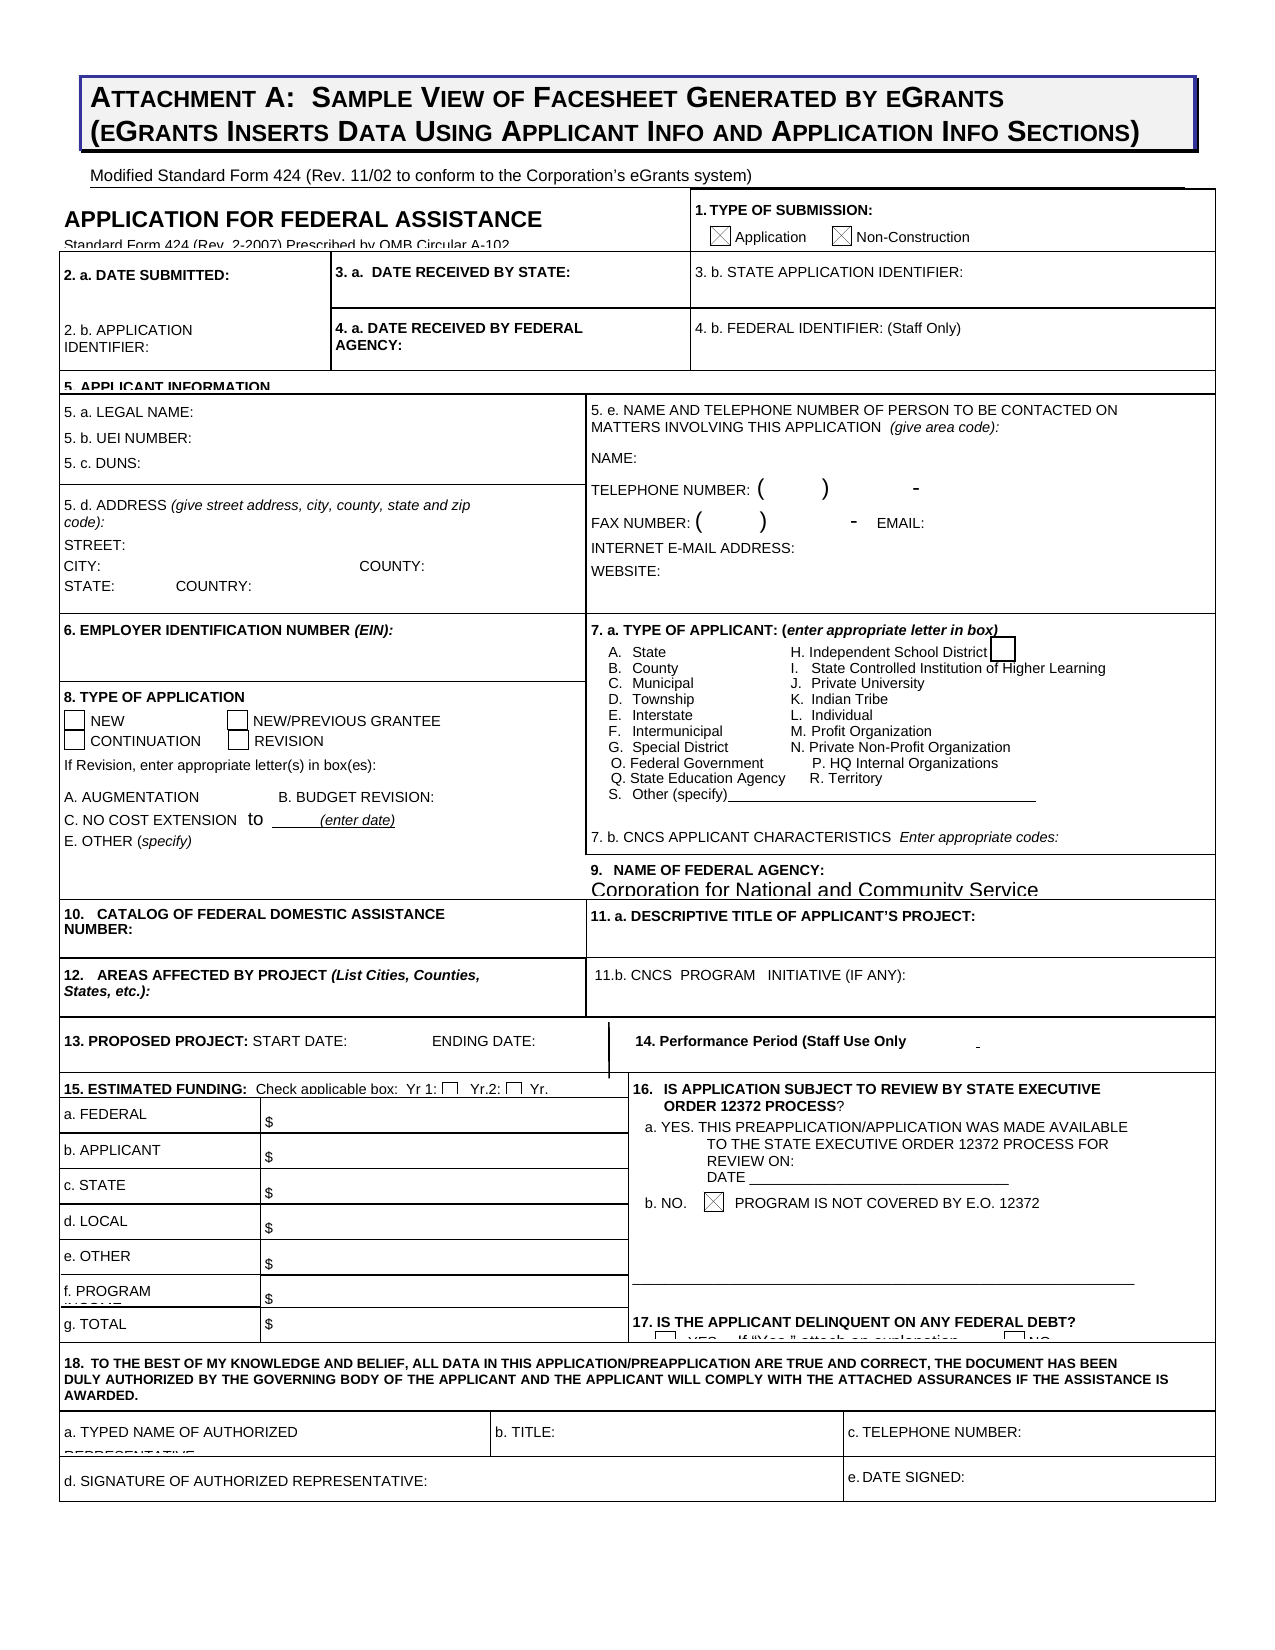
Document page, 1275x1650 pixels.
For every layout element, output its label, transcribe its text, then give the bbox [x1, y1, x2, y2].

table_cell f. PROGRAM INCOME [60, 1275, 260, 1306]
table_cell 11.b. CNCS PROGRAM INITIATIVE (IF ANY): [587, 958, 1215, 1016]
table_cell d. SIGNATURE OF AUTHORIZED REPRESENTATIVE: [60, 1457, 843, 1501]
table_cell 4. a. DATE RECEIVED BY FEDERAL AGENCY: [332, 309, 690, 369]
table_cell $ [261, 1169, 628, 1203]
table_cell b. TITLE: [491, 1412, 843, 1456]
table_cell 5. APPLICANT INFORMATION [60, 371, 1215, 393]
table_cell 5. a. LEGAL NAME: 5. b. UEI NUMBER: 5. c. DUNS: [60, 395, 585, 483]
table_cell $ [261, 1308, 628, 1342]
table_cell $ [261, 1276, 628, 1306]
table_cell a. FEDERAL [60, 1098, 260, 1132]
table_cell 3. b. STATE APPLICATION IDENTIFIER: [691, 252, 1215, 307]
table_cell 5. e. NAME AND TELEPHONE NUMBER OF PERSON TO BE CONTACTED ON MATTERS INVOLVING THIS APPLICATION (give area code): NAME: TELEPHONE NUMBER: ( ) - FAX NUMBER: ( ) - EMAIL: INTERNET E-MAIL ADDRESS: WEBSITE: [587, 395, 1215, 613]
table_cell 4. b. FEDERAL IDENTIFIER: (Staff Only) [691, 309, 1215, 369]
table_cell 16. IS APPLICATION SUBJECT TO REVIEW BY STATE EXECUTIVE ORDER 12372 PROCESS? a. YES. THIS PREAPPLICATION/APPLICATION WAS MADE AVAILABLE TO THE STATE EXECUTIVE ORDER 12372 PROCESS FOR REVIEW ON: DATE ________________________________ b. NO. PROGRAM IS NOT COVERED BY E.O. 12372 ______________________________________________________________ 17. IS THE APPLICANT DELINQUENT ON ANY FEDERAL DEBT? YES If “Yes,” attach an explanation. NO [629, 1073, 1215, 1342]
table_cell a. TYPED NAME OF AUTHORIZED REPRESENTATIVE: [60, 1412, 490, 1456]
table_cell $ [261, 1134, 628, 1168]
table_cell e. OTHER [60, 1240, 260, 1274]
table_cell 6. EMPLOYER IDENTIFICATION NUMBER (EIN): [60, 614, 585, 681]
subtitle Attachment A: Sample View of Facesheet Generated by eGrants (eGrants Inserts Data Using Applicant Info and Application Info Sections) [82, 78, 1193, 149]
table_cell e. DATE SIGNED: [844, 1457, 1215, 1501]
table_cell 12. AREAS AFFECTED BY PROJECT (List Cities, Counties, States, etc.): [60, 959, 585, 1016]
table_cell 5. d. ADDRESS (give street address, city, county, state and zip code): STREET: CITY: COUNTY: STATE: COUNTRY: [60, 485, 585, 613]
table_cell 13. PROPOSED PROJECT: START DATE: ENDING DATE: 14. Performance Period (Staff Use Only [60, 1018, 1215, 1072]
table_cell c. TELEPHONE NUMBER: [844, 1412, 1215, 1456]
table_cell 2. b. APPLICATION IDENTIFIER: [60, 307, 330, 369]
table_cell $ [261, 1240, 628, 1274]
table_cell g. TOTAL [60, 1307, 260, 1342]
table_cell 9. NAME OF FEDERAL AGENCY: Corporation for National and Community Service [586, 855, 1215, 898]
table_header 1. TYPE OF SUBMISSION: Application Non-Construction [691, 190, 1215, 251]
table_cell c. STATE [60, 1169, 260, 1203]
table_cell $ [261, 1098, 628, 1132]
table_cell 10. CATALOG OF FEDERAL DOMESTIC ASSISTANCE NUMBER: [60, 900, 586, 957]
table_cell d. LOCAL [60, 1205, 260, 1238]
table_cell 11. a. DESCRIPTIVE TITLE OF APPLICANT’S PROJECT: [587, 900, 1215, 957]
table_header APPLICATION FOR FEDERAL ASSISTANCE Standard Form 424 (Rev. 2-2007) Prescribed by OMB Circular A-102 [59, 188, 690, 251]
table_cell 15. ESTIMATED FUNDING: Check applicable box: Yr 1: Yr.2: Yr. 3: [60, 1073, 628, 1097]
table_cell 8. TYPE OF APPLICATION NEW NEW/PREVIOUS GRANTEE CONTINUATION REVISION If Revision, enter appropriate letter(s) in box(es): A. AUGMENTATION B. BUDGET REVISION: C. NO COST EXTENSION to (enter date) E. OTHER (specify) [60, 682, 586, 898]
table_cell 3. a. DATE RECEIVED BY STATE: [332, 252, 690, 307]
table_cell $ [261, 1205, 628, 1238]
table_cell 7. a. TYPE OF APPLICANT: (enter appropriate letter in box) A. State H. Independent School District B. County I. State Controlled Institution of Higher Learning C. Municipal J. Private University D. Township K. Indian Tribe E. Interstate L. Individual F. Intermunicipal M. Profit Organization G. Special District N. Private Non-Profit Organization O. Federal Government P. HQ Internal Organizations Q. State Education Agency R. Territory S. Other (specify) 7. b. CNCS APPLICANT CHARACTERISTICS Enter appropriate codes: [587, 614, 1215, 853]
table_cell b. APPLICANT [60, 1134, 260, 1168]
table_cell 2. a. DATE SUBMITTED: [60, 252, 330, 307]
text Modified Standard Form 424 (Rev. 11/02 to conform to the Corporation’s eGrants system) [90, 166, 1185, 187]
table_cell 18. TO THE BEST OF MY KNOWLEDGE AND BELIEF, ALL DATA IN THIS APPLICATION/PREAPPLICATION ARE TRUE AND CORRECT, THE DOCUMENT HAS BEEN DULY AUTHORIZED BY THE GOVERNING BODY OF THE APPLICANT AND THE APPLICANT WILL COMPLY WITH THE ATTACHED ASSURANCES IF THE ASSISTANCE IS AWARDED. [60, 1343, 1215, 1410]
